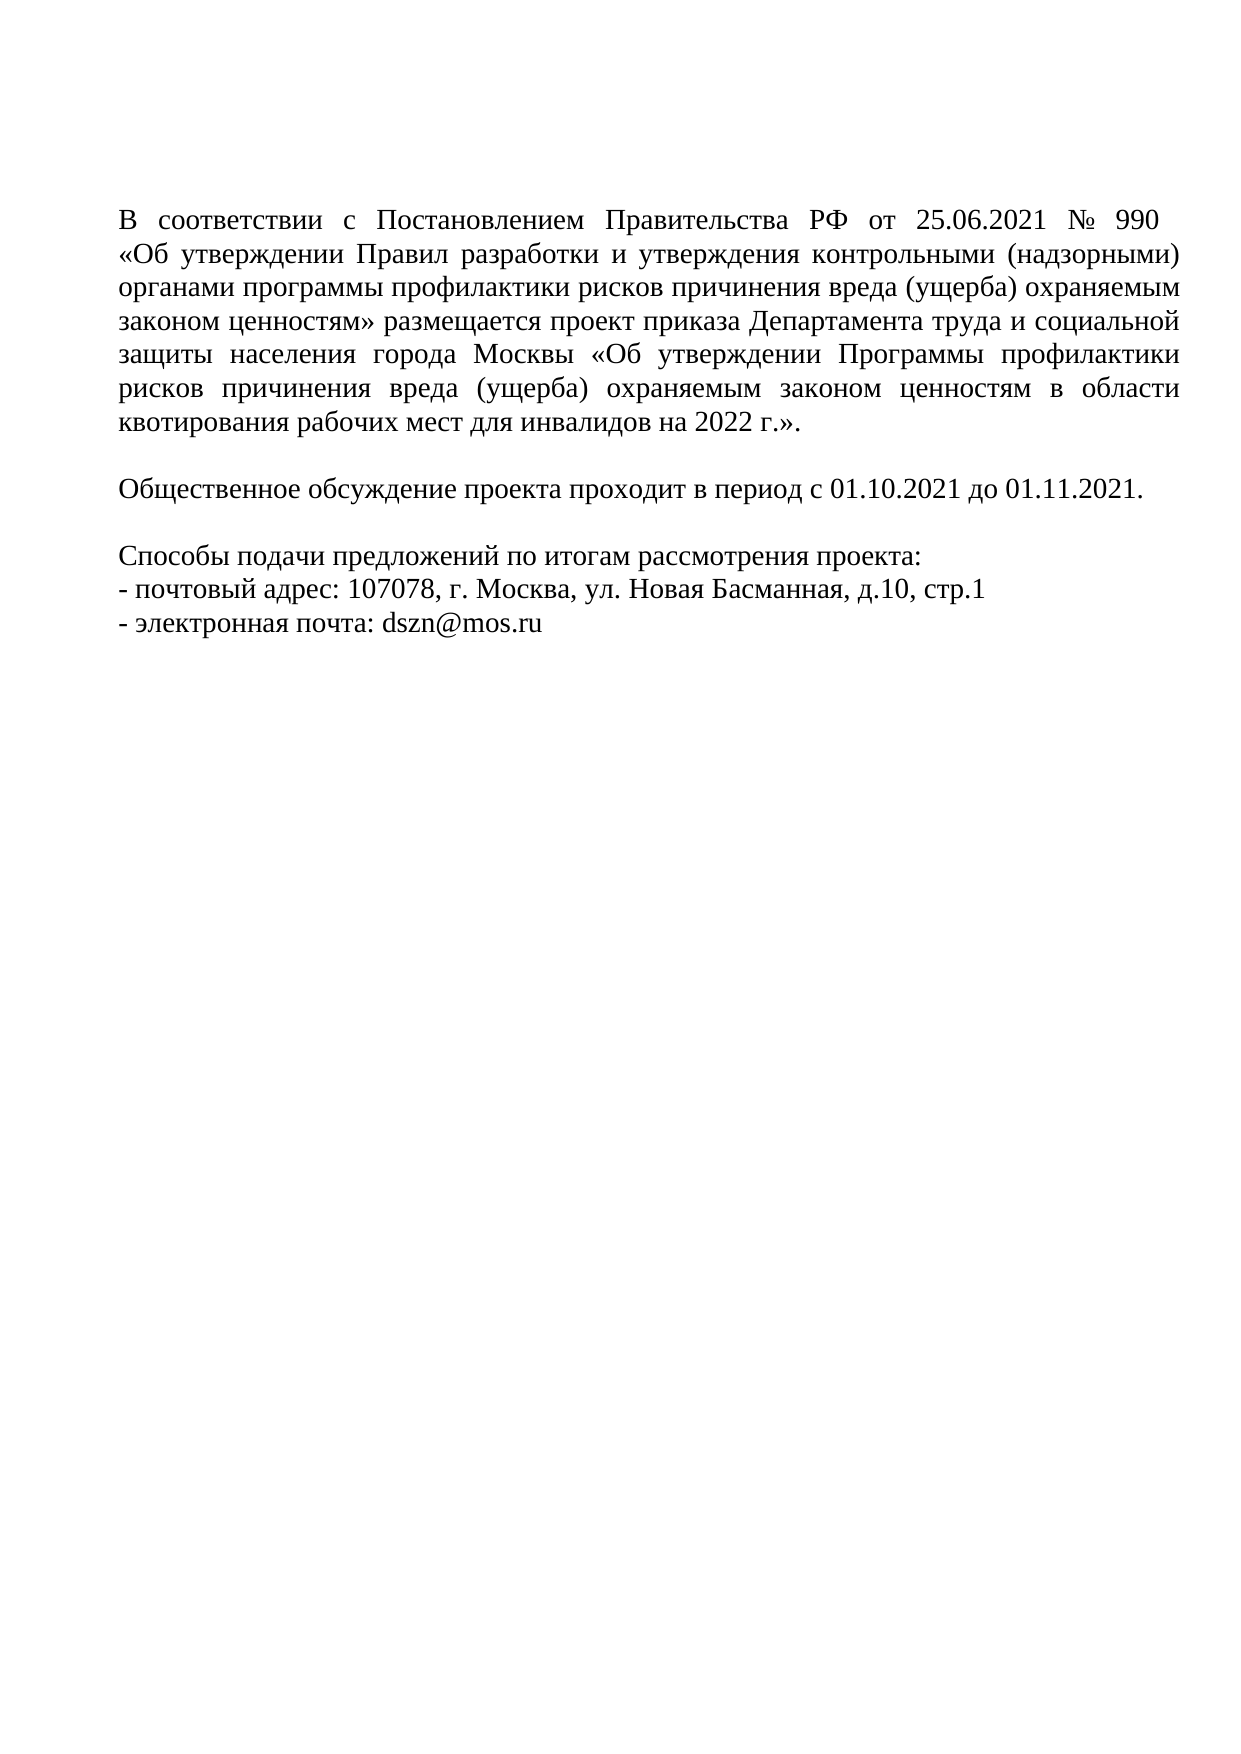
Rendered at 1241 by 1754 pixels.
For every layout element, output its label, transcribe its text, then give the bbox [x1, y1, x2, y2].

text - почтовый адрес: 107078, г. Москва, ул. Новая Басманная, д.10, стр.1 [118, 571, 1181, 605]
text В соответствии с Постановлением Правительства РФ от 25.06.2021 № 990 «Об утверждении Правил разработки и утверждения контрольными (надзорными) органами программы профилактики рисков причинения вреда (ущерба) охраняемым законом ценностям» размещается проект приказа Департамента труда и социальной защиты населения города Москвы «Об утверждении Программы профилактики рисков причинения вреда (ущерба) охраняемым законом ценностям в области квотирования рабочих мест для инвалидов на 2022 г.». [118, 202, 1181, 437]
text - электронная почта: dszn@mos.ru [118, 605, 1181, 638]
text Способы подачи предложений по итогам рассмотрения проекта: [118, 538, 1181, 571]
text Общественное обсуждение проекта проходит в период с 01.10.2021 до 01.11.2021. [118, 471, 1181, 504]
